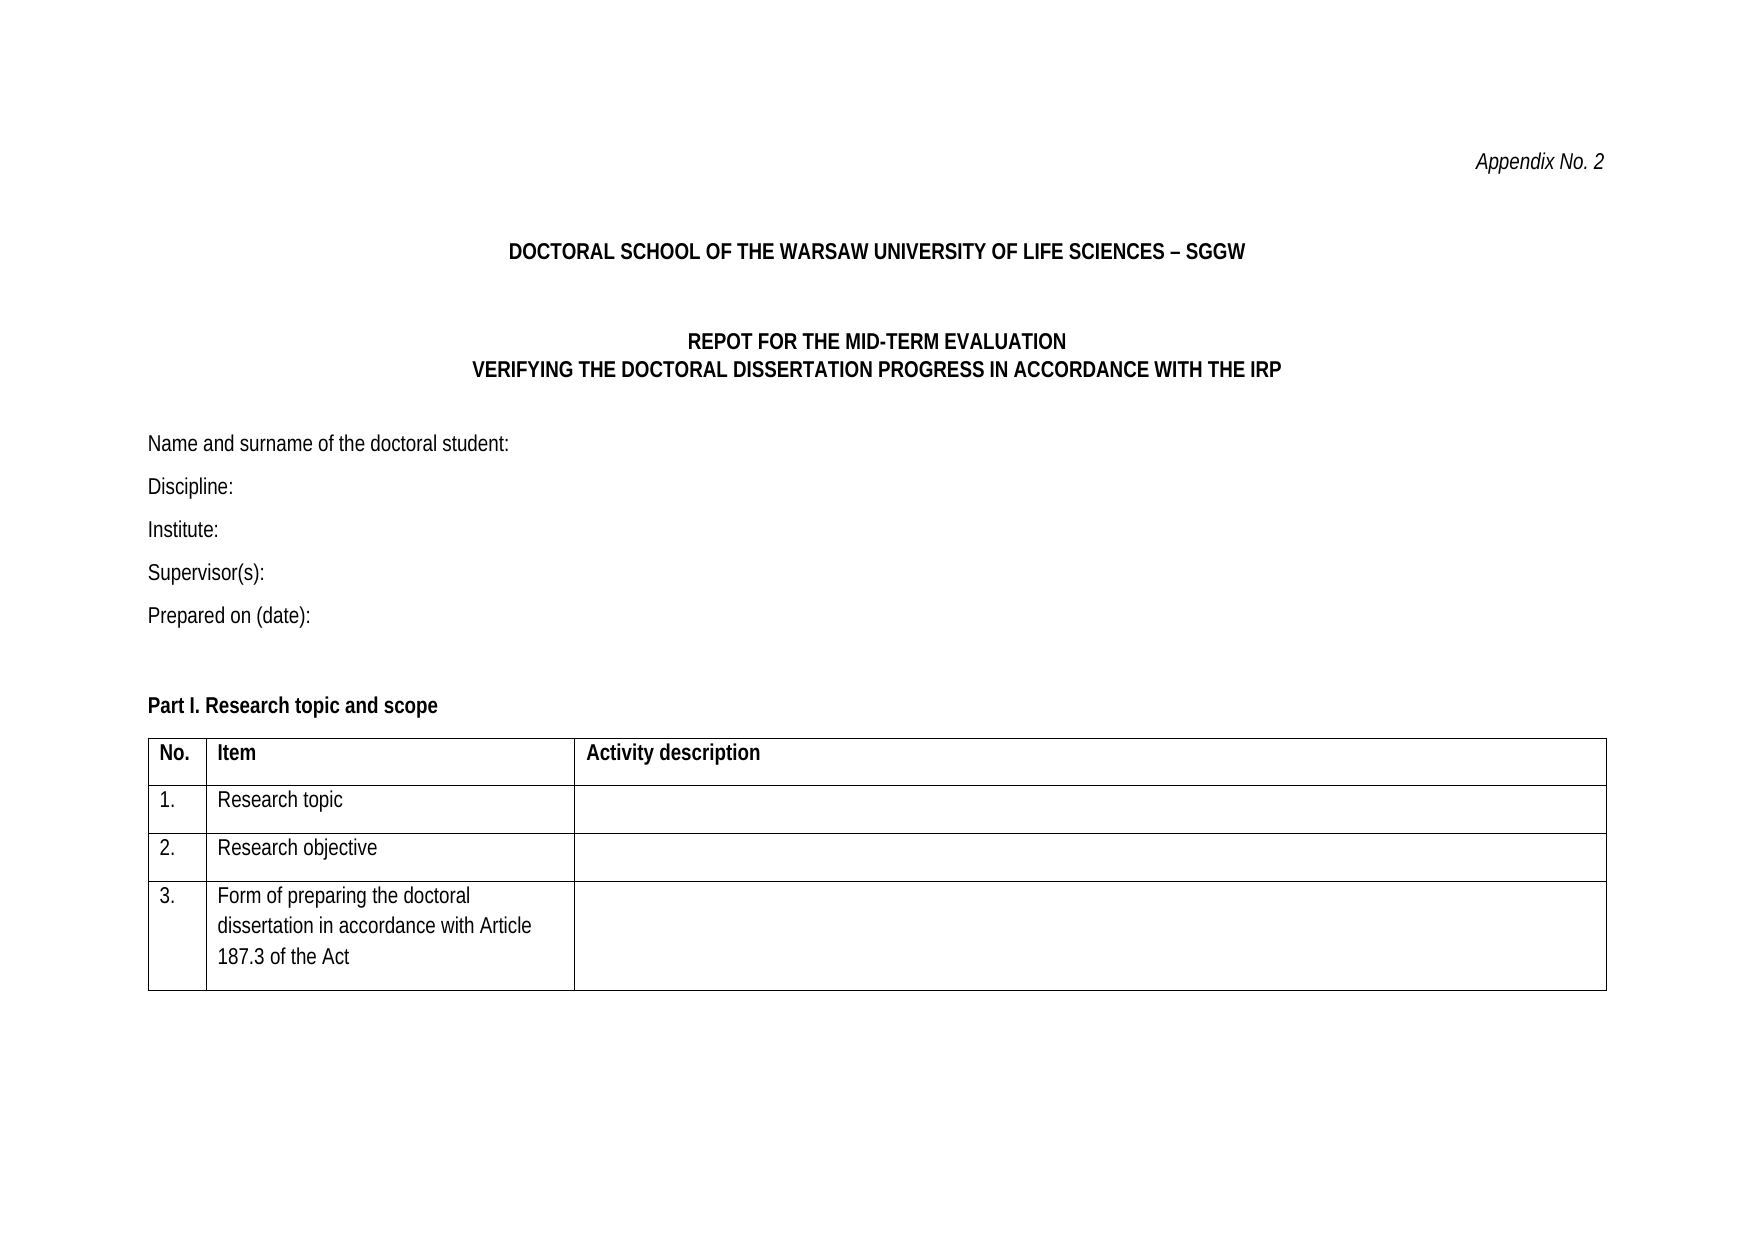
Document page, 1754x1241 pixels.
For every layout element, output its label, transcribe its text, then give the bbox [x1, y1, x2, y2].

text REPOT FOR THE MID-TERM EVALUATION [148, 328, 1606, 354]
table_cell 2. [149, 834, 206, 881]
text Supervisor(s): [148, 559, 1606, 585]
table_cell 3. [149, 882, 206, 989]
table_cell 1. [149, 786, 206, 833]
table_cell Research objective [207, 834, 574, 881]
text Part I. Research topic and scope [148, 692, 1606, 719]
text Discipline: [148, 473, 1606, 499]
table_cell Form of preparing the doctoral dissertation in accordance with Article 187.3 of the Act [207, 882, 574, 989]
table_header Item [207, 739, 574, 785]
table_header No. [149, 739, 206, 785]
table_cell [575, 882, 1606, 989]
text Name and surname of the doctoral student: [148, 430, 1606, 456]
table_header Activity description [575, 739, 1606, 785]
text DOCTORAL SCHOOL OF THE WARSAW UNIVERSITY OF LIFE SCIENCES – SGGW [148, 238, 1606, 264]
text Institute: [148, 516, 1606, 542]
table_cell Research topic [207, 786, 574, 833]
table_cell [575, 834, 1606, 881]
text VERIFYING THE DOCTORAL DISSERTATION PROGRESS IN ACCORDANCE WITH THE IRP [148, 356, 1606, 383]
text Appendix No. 2 [148, 148, 1606, 174]
text Prepared on (date): [148, 602, 1606, 628]
table_cell [575, 786, 1606, 833]
